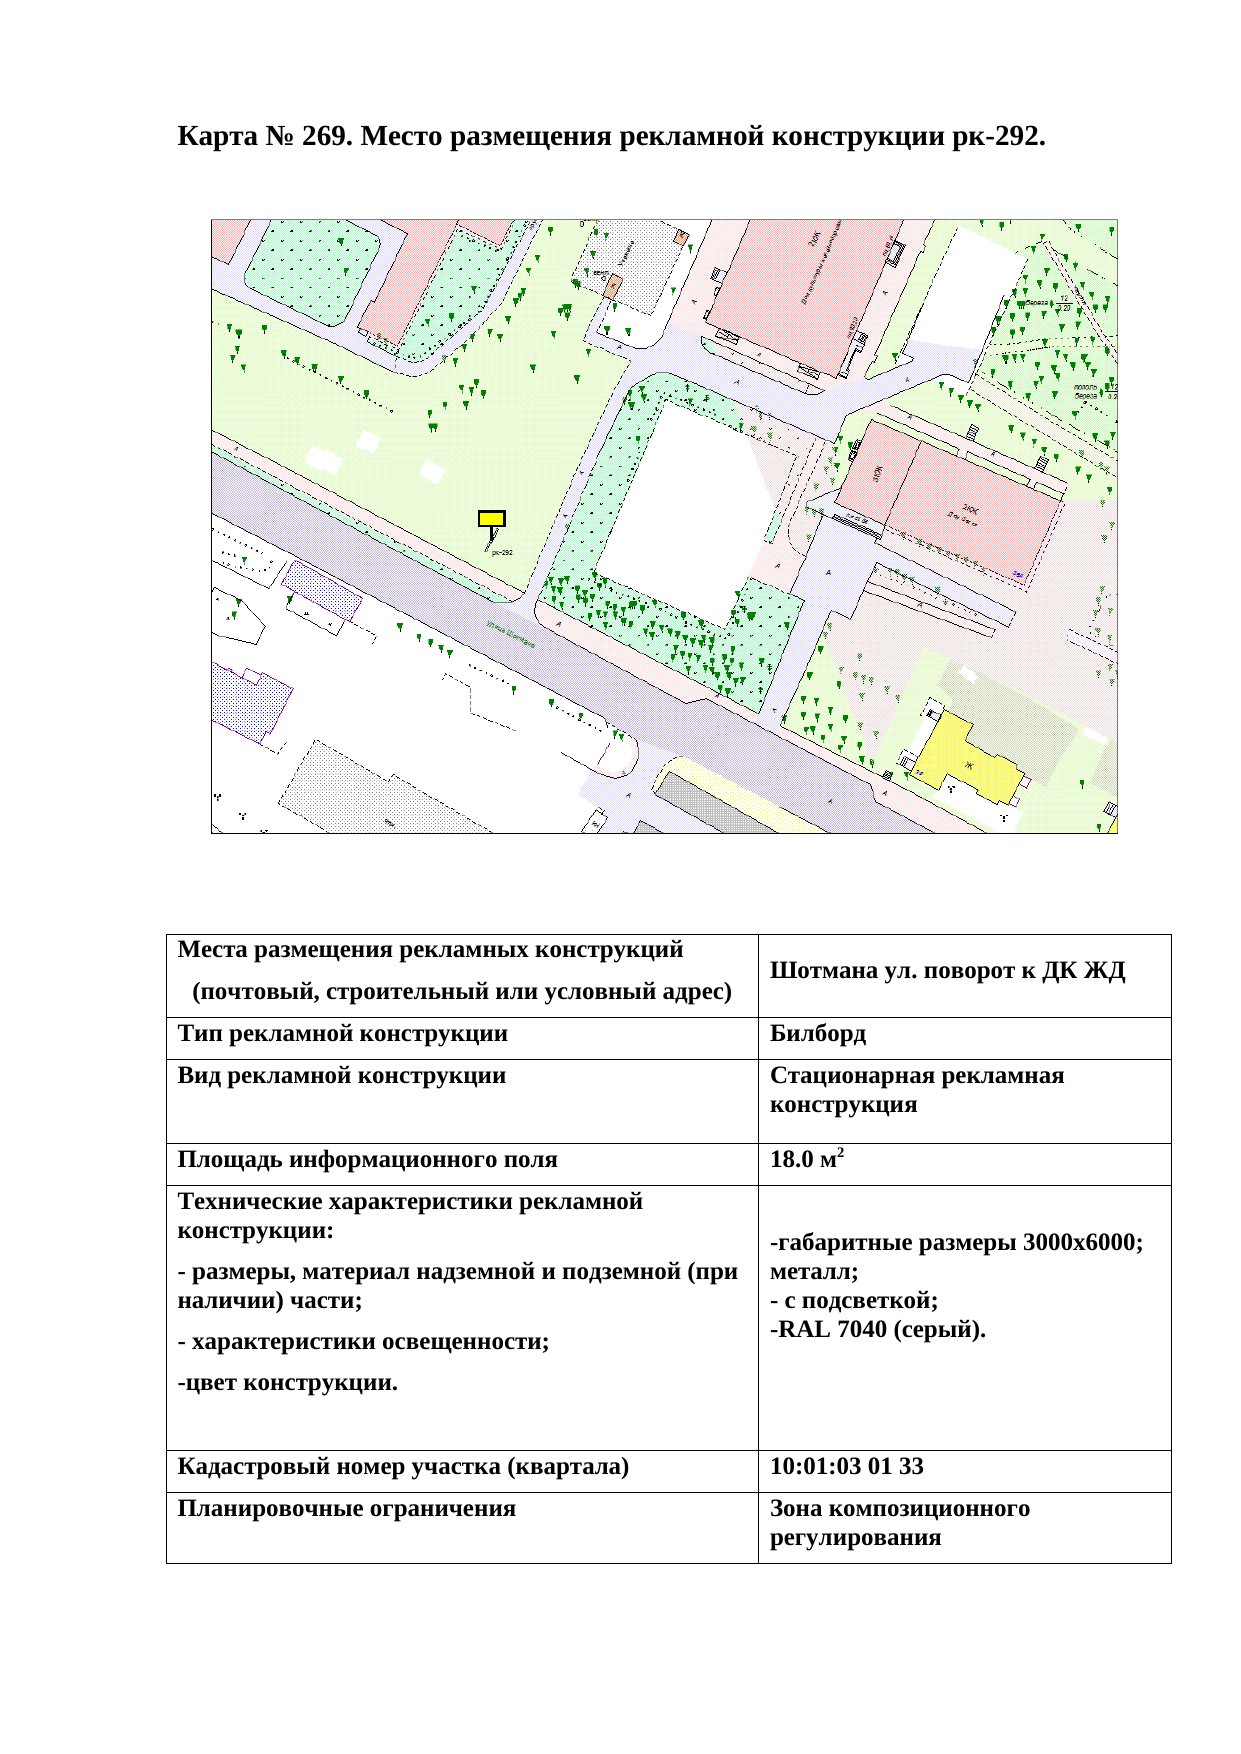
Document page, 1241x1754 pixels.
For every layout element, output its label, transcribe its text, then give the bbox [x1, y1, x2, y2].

table_header Шотмана ул. поворот к ДК ЖД [759, 935, 1171, 1017]
table_cell Билборд [759, 1018, 1171, 1059]
table_header Места размещения рекламных конструкций (почтовый, строительный или условный адрес) [167, 935, 758, 1017]
picture [177, 185, 1151, 867]
table_cell -габаритные размеры 3000х6000; металл; - с подсветкой; -RAL 7040 (серый). [759, 1186, 1171, 1450]
table_cell [759, 1144, 1171, 1185]
text Карта № 269. Место размещения рекламной конструкции рк-292. [177, 118, 1152, 152]
table_cell Вид рекламной конструкции [167, 1060, 758, 1143]
table_cell 10:01:03 01 33 [759, 1451, 1171, 1492]
table_cell Зона композиционного регулирования [759, 1493, 1171, 1563]
table_cell Площадь информационного поля [167, 1144, 758, 1185]
table_cell Стационарная рекламная конструкция [759, 1060, 1171, 1143]
table_cell Кадастровый номер участка (квартала) [167, 1451, 758, 1492]
table_cell Тип рекламной конструкции [167, 1018, 758, 1059]
table_cell Планировочные ограничения [167, 1493, 758, 1563]
table_cell Технические характеристики рекламной конструкции: - размеры, материал надземной и подземной (при наличии) части; - характеристики освещенности; -цвет конструкции. [167, 1186, 758, 1450]
